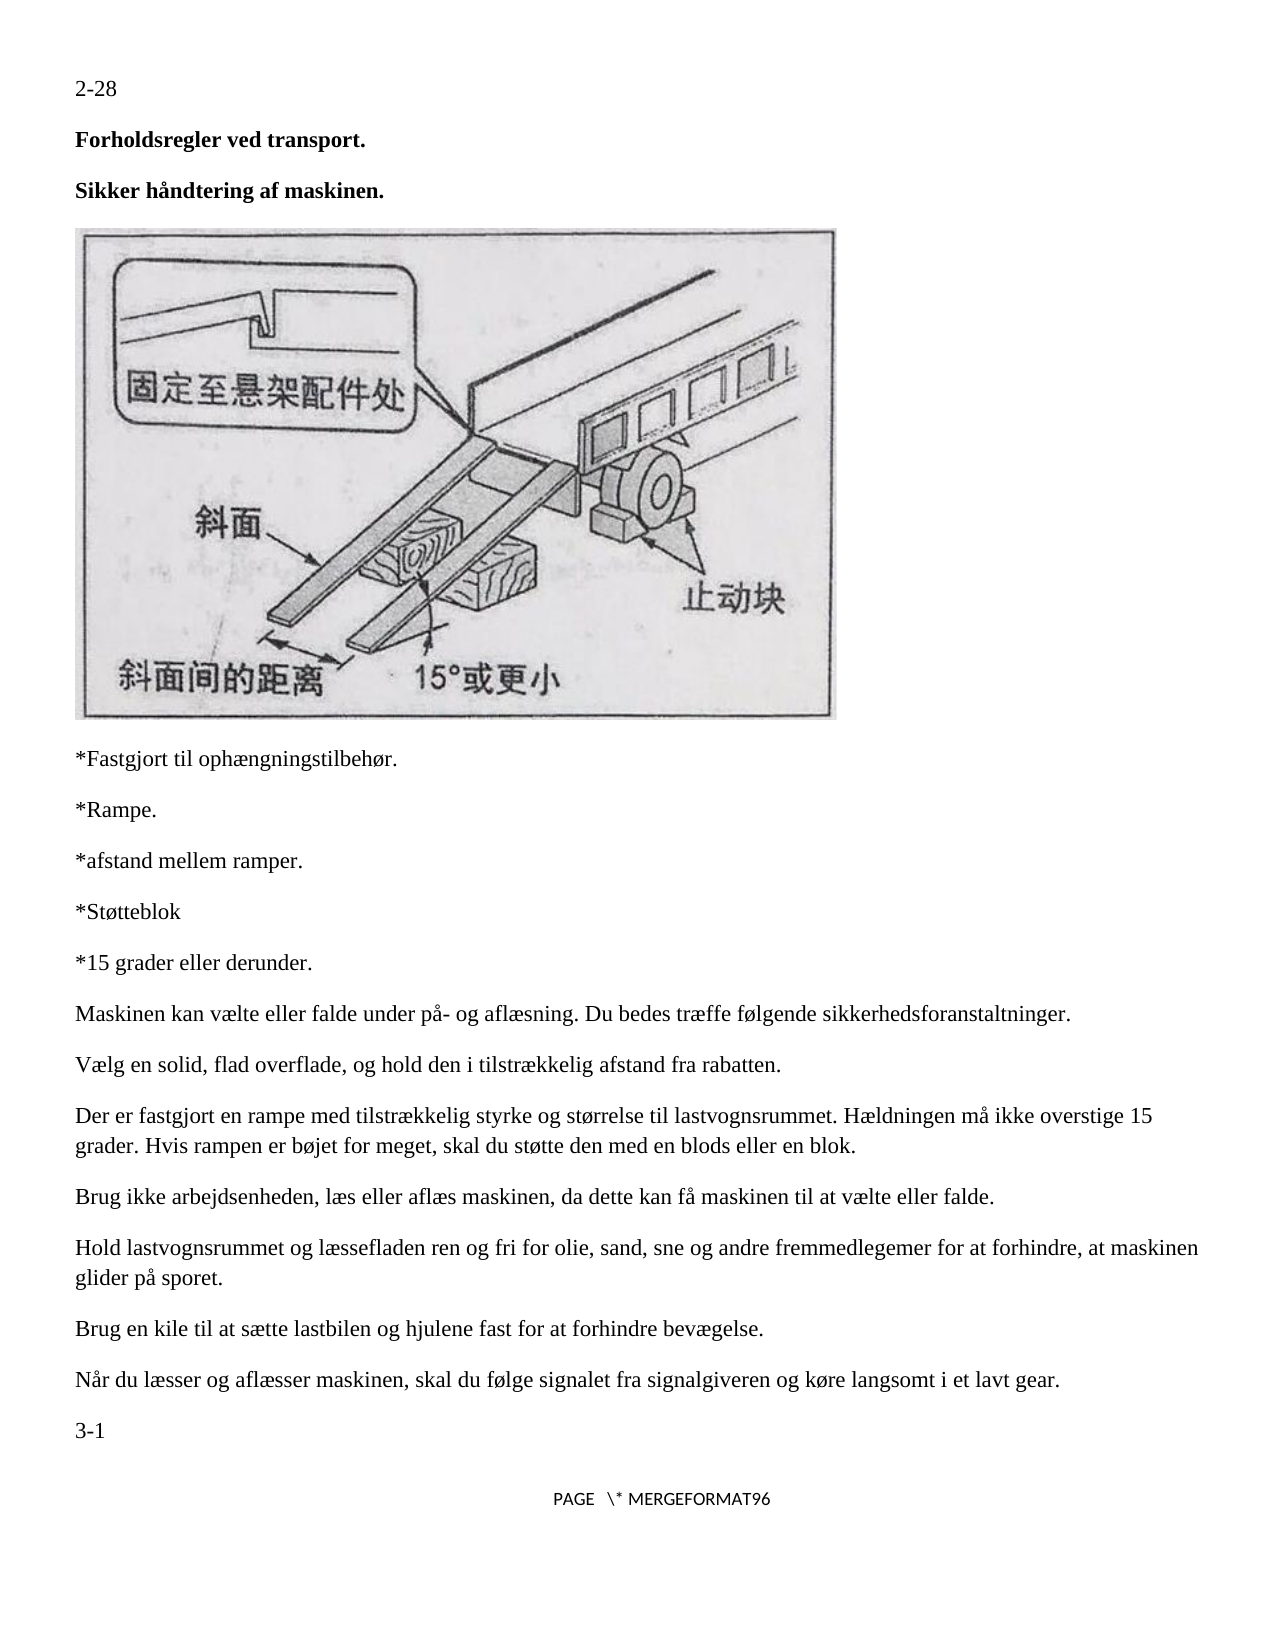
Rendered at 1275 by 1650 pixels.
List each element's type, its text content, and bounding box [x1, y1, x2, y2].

text 3-1 [75, 1417, 1200, 1444]
text *15 grader eller derunder. [75, 949, 1200, 975]
text Brug en kile til at sætte lastbilen og hjulene fast for at forhindre bevægelse. [75, 1315, 1200, 1342]
text Maskinen kan vælte eller falde under på- og aflæsning. Du bedes træffe følgende sikkerhedsforanstaltninger. [75, 1000, 1200, 1026]
text *afstand mellem ramper. [75, 847, 1200, 873]
text Der er fastgjort en rampe med tilstrækkelig styrke og størrelse til lastvognsrummet. Hældningen må ikke overstige 15 grader. Hvis rampen er bøjet for meget, skal du støtte den med en blods eller en blok. [75, 1102, 1200, 1158]
picture [75, 228, 837, 720]
text 2-28 [75, 75, 1200, 101]
text Sikker håndtering af maskinen. [75, 177, 1200, 203]
text *Fastgjort til ophængningstilbehør. [75, 744, 1200, 771]
text *Støtteblok [75, 898, 1200, 924]
text Vælg en solid, flad overflade, og hold den i tilstrækkelig afstand fra rabatten. [75, 1051, 1200, 1077]
text Hold lastvognsrummet og læssefladen ren og fri for olie, sand, sne og andre fremmedlegemer for at forhindre, at maskinen glider på sporet. [75, 1234, 1200, 1291]
text Når du læsser og aflæsser maskinen, skal du følge signalet fra signalgiveren og køre langsomt i et lavt gear. [75, 1366, 1200, 1393]
text Brug ikke arbejdsenheden, læs eller aflæs maskinen, da dette kan få maskinen til at vælte eller falde. [75, 1183, 1200, 1209]
text *Rampe. [75, 796, 1200, 822]
text Forholdsregler ved transport. [75, 126, 1200, 152]
